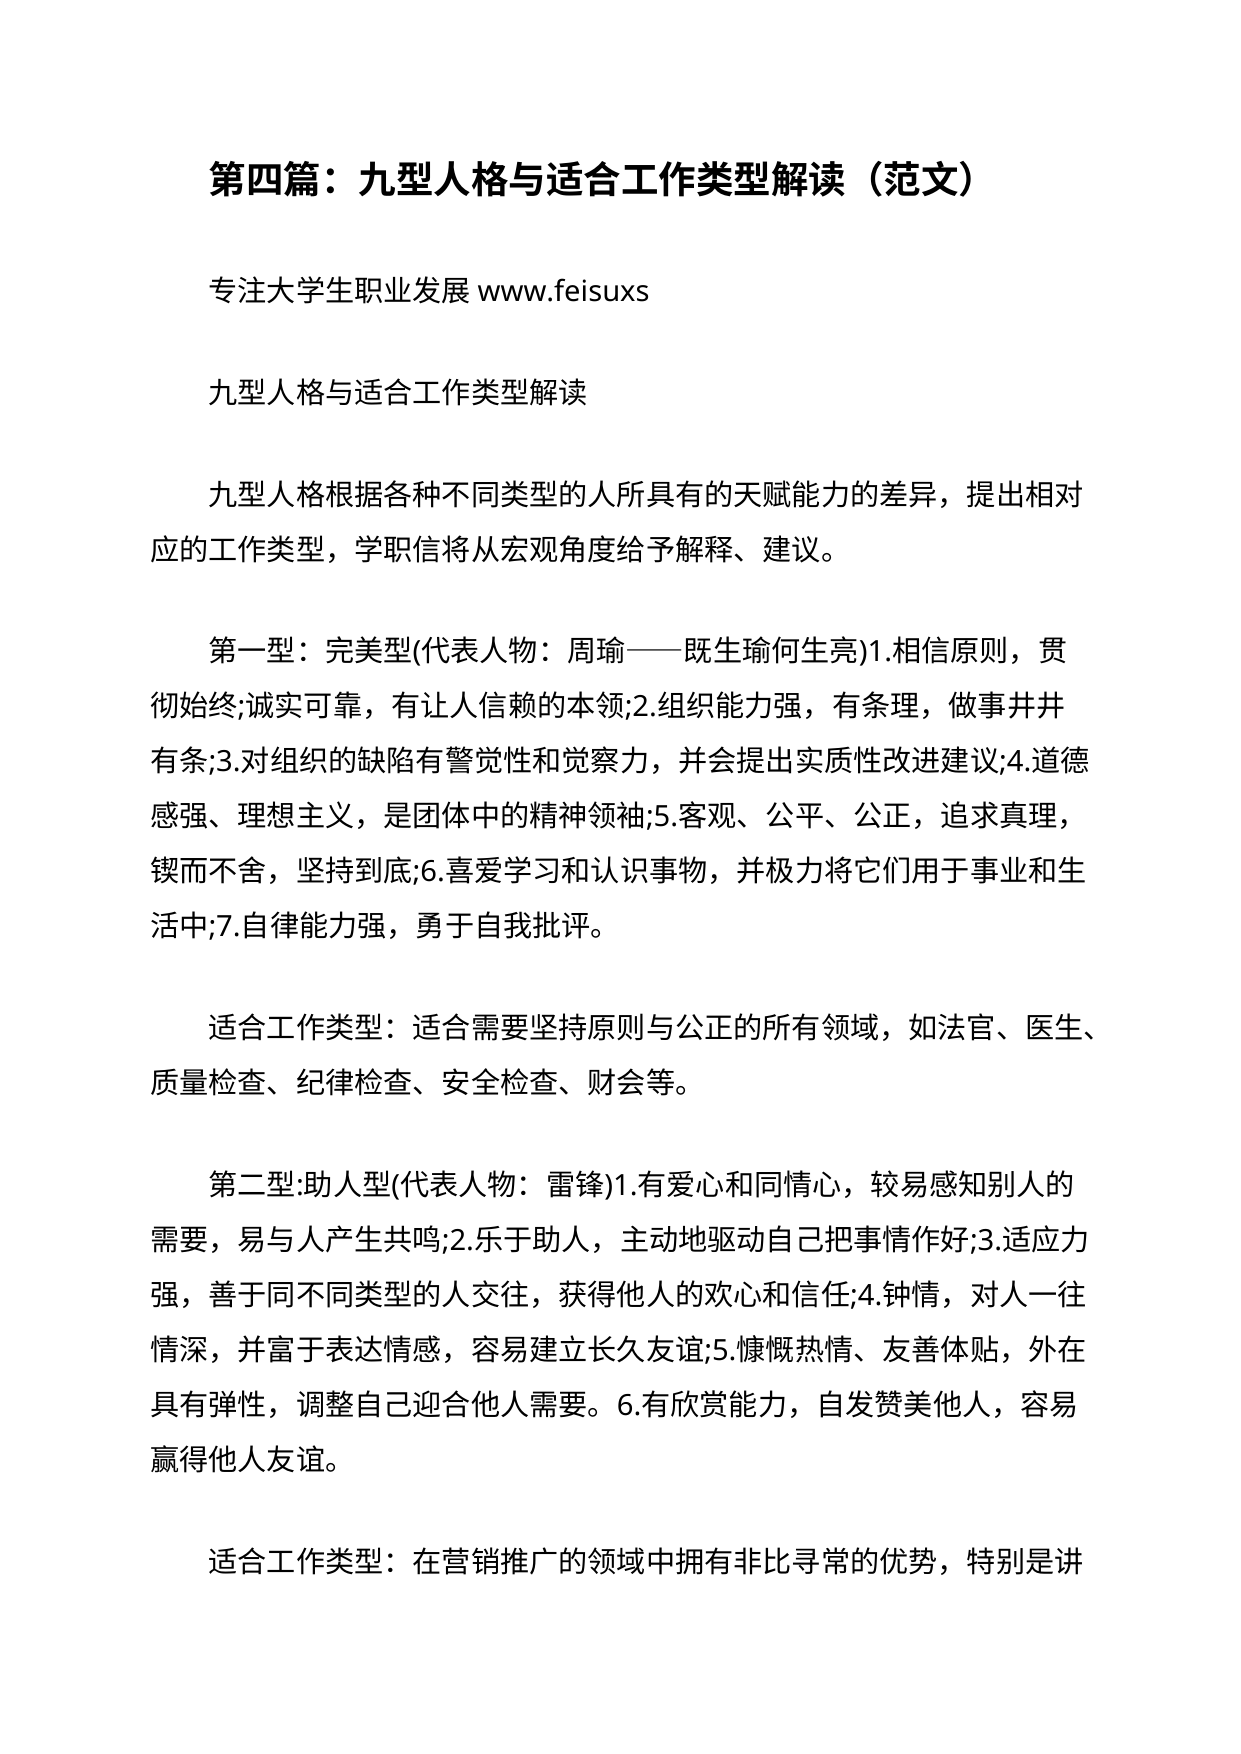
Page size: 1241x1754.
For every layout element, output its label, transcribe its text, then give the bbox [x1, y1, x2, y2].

text 专注大学生职业发展 www.feisuxs [150, 267, 1090, 310]
text 适合工作类型：适合需要坚持原则与公正的所有领域，如法官、医生、质量检查、纪律检查、安全检查、财会等。 [150, 1005, 1090, 1102]
text 第一型：完美型(代表人物：周瑜——既生瑜何生亮)1.相信原则，贯彻始终;诚实可靠，有让人信赖的本领;2.组织能力强，有条理，做事井井有条;3.对组织的缺陷有警觉性和觉察力，并会提出实质性改进建议;4.道德感强、理想主义，是团体中的精神领袖;5.客观、公平、公正，追求真理，锲而不舍，坚持到底;6.喜爱学习和认识事物，并极力将它们用于事业和生活中;7.自律能力强，勇于自我批评。 [150, 628, 1090, 945]
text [150, 1538, 1090, 1581]
text 九型人格与适合工作类型解读 [150, 369, 1090, 412]
text 第四篇：九型人格与适合工作类型解读（范文） [150, 150, 1090, 204]
text 第二型:助人型(代表人物：雷锋)1.有爱心和同情心，较易感知别人的需要，易与人产生共鸣;2.乐于助人，主动地驱动自己把事情作好;3.适应力强，善于同不同类型的人交往，获得他人的欢心和信任;4.钟情，对人一往情深，并富于表达情感，容易建立长久友谊;5.慷慨热情、友善体贴，外在具有弹性，调整自己迎合他人需要。6.有欣赏能力，自发赞美他人，容易赢得他人友谊。 [150, 1161, 1090, 1479]
text 九型人格根据各种不同类型的人所具有的天赋能力的差异，提出相对应的工作类型，学职信将从宏观角度给予解释、建议。 [150, 471, 1090, 568]
